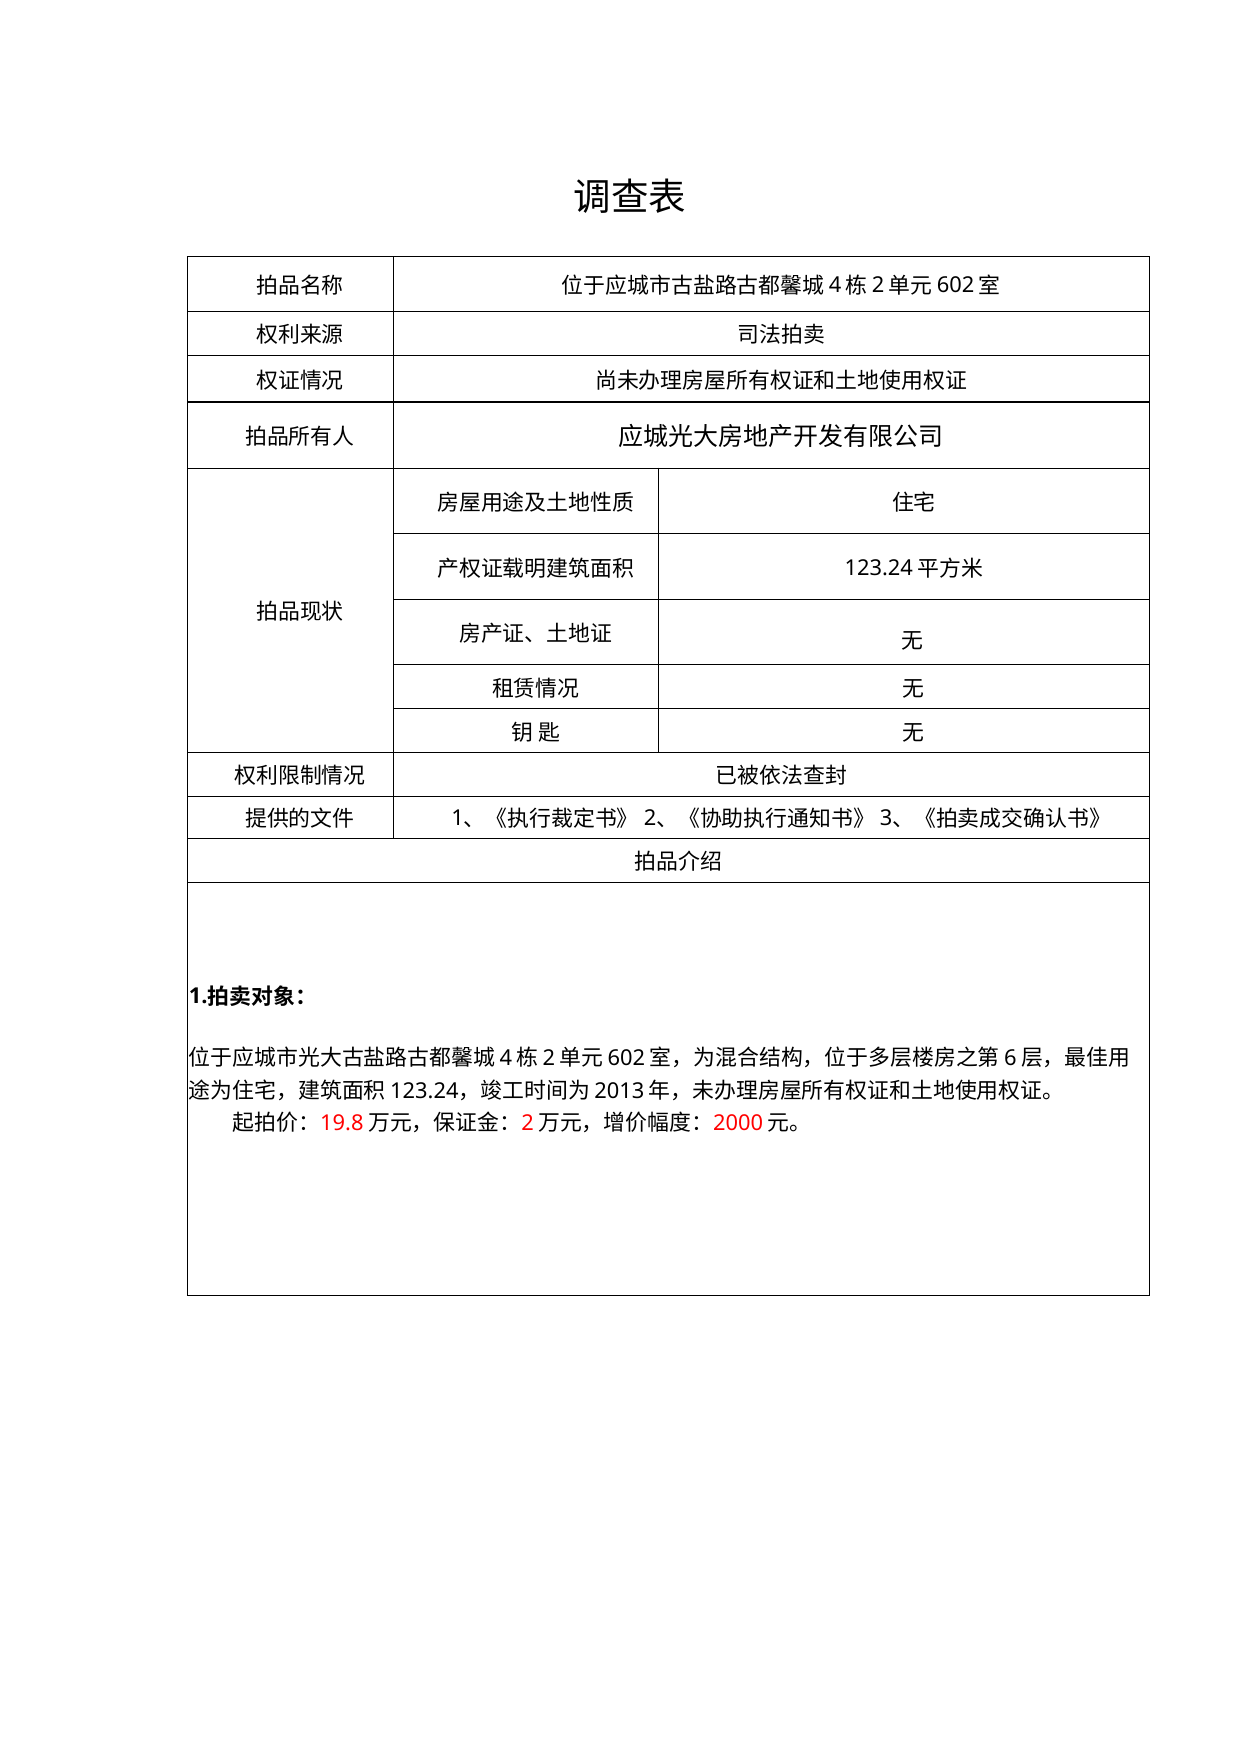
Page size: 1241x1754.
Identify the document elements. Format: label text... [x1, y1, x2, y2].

table_cell 产权证载明建筑面积 [394, 534, 658, 599]
table_cell 司法拍卖 [394, 312, 1149, 354]
table_cell 1、《执行裁定书》 2、《协助执行通知书》 3、《拍卖成交确认书》 [394, 797, 1149, 838]
table_header 位于应城市古盐路古都馨城4栋2单元602室 [394, 257, 1149, 311]
table_cell 钥 匙 [394, 709, 658, 752]
table_cell 权利限制情况 [188, 753, 393, 796]
table_cell 拍品介绍 [188, 839, 1149, 882]
table_cell 租赁情况 [394, 665, 658, 708]
table_cell 无 [659, 709, 1149, 752]
table_cell 权利来源 [188, 312, 393, 354]
table_cell 无 [659, 600, 1149, 664]
table_cell 拍品所有人 [188, 403, 393, 467]
table_cell 已被依法查封 [394, 753, 1149, 796]
table_cell 无 [659, 665, 1149, 708]
text 调查表 [187, 162, 1053, 227]
table_cell 房屋用途及土地性质 [394, 469, 658, 533]
table_cell 应城光大房地产开发有限公司 [394, 403, 1149, 467]
table_cell 123.24平方米 [659, 534, 1149, 599]
table_cell 1.拍卖对象： 位于应城市光大古盐路古都馨城4栋2单元602室，为混合结构，位于多层楼房之第6层，最佳用途为住宅，建筑面积123.24，竣工时间为2013年，未办理房屋所有权证和土地使用权证。 起拍价：19.8万元，保证金：2万元，增价幅度：2000元。 [188, 883, 1149, 1295]
table_cell 拍品现状 [188, 469, 393, 752]
table_header 拍品名称 [188, 257, 393, 311]
table_cell 尚未办理房屋所有权证和土地使用权证 [394, 356, 1149, 401]
table_cell 提供的文件 [188, 797, 393, 838]
table_cell 住宅 [659, 469, 1149, 533]
table_cell 房产证、土地证 [394, 600, 658, 664]
table_cell 权证情况 [188, 356, 393, 401]
